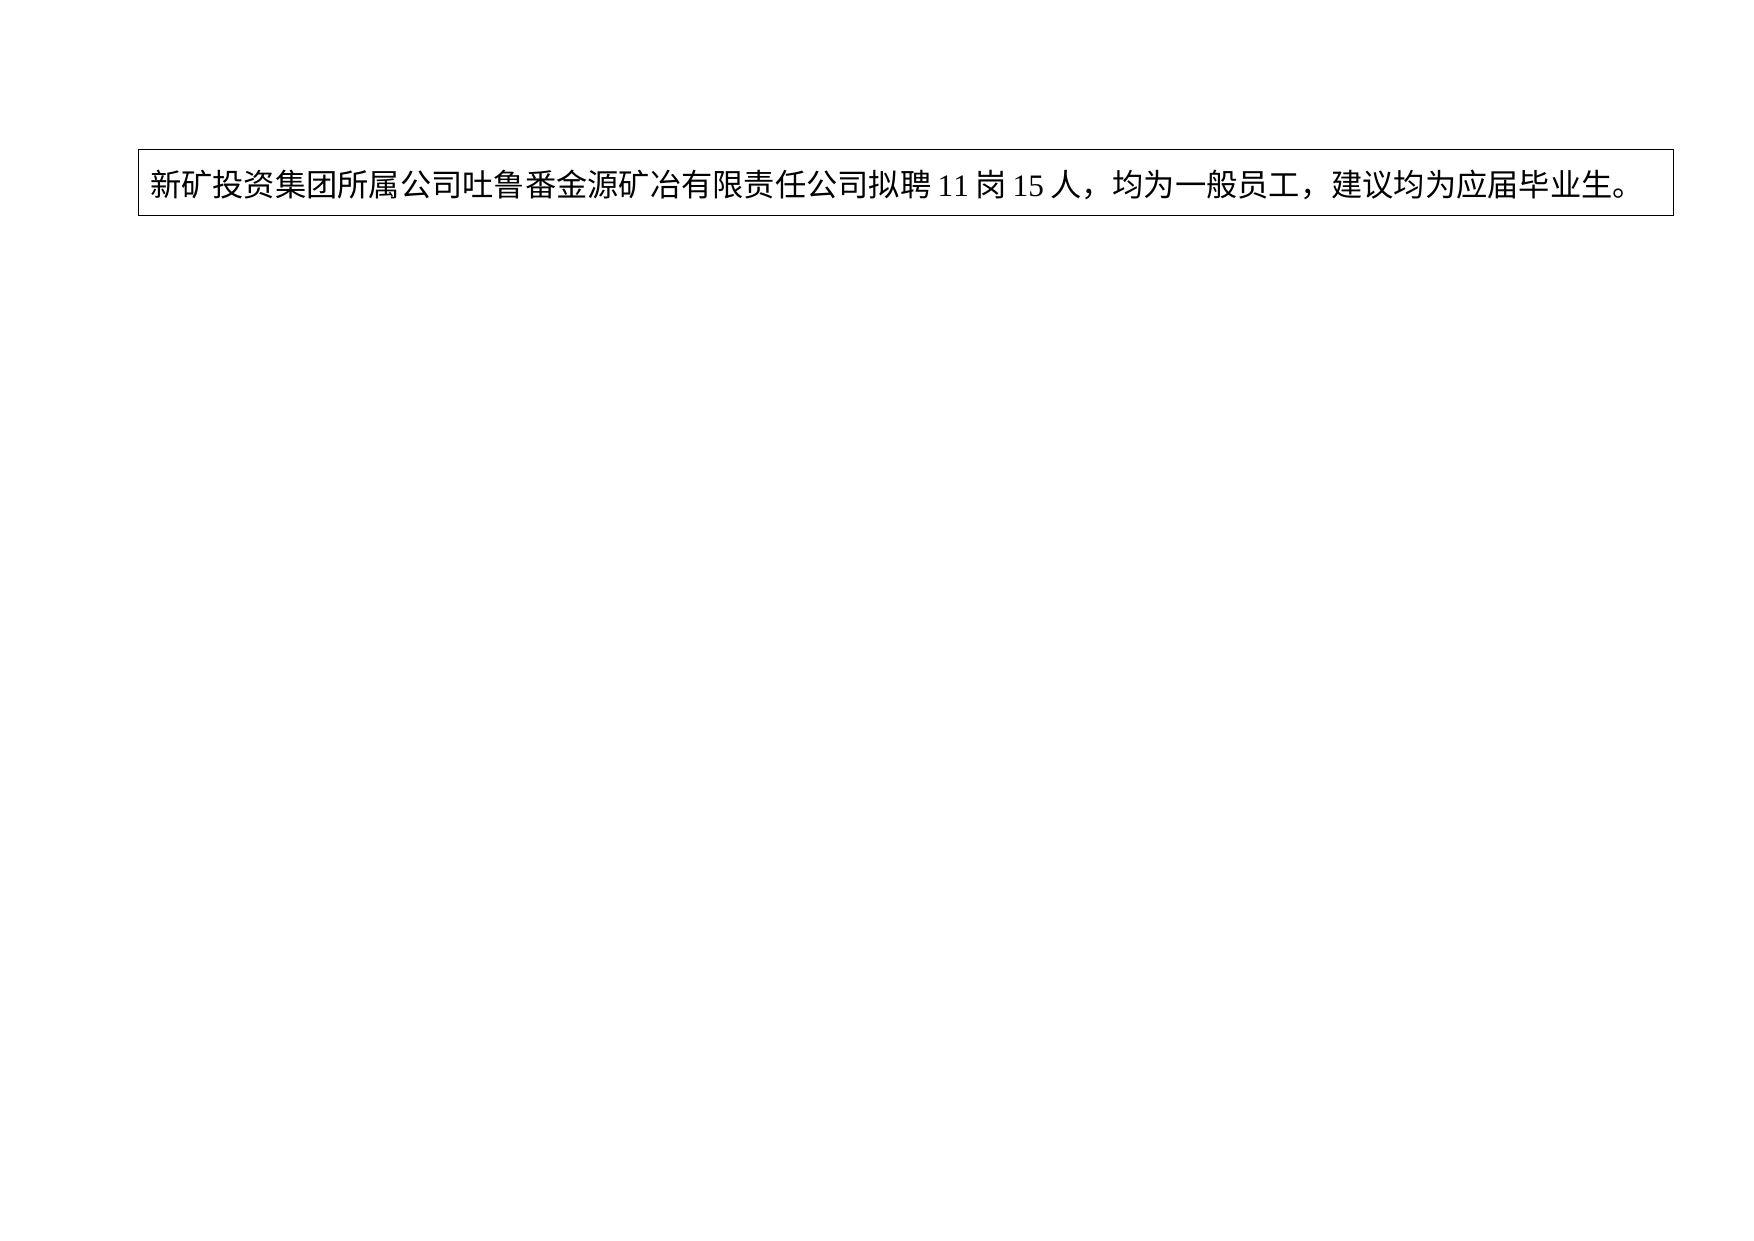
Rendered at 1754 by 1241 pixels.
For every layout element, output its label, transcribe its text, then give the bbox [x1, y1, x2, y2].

table_cell 新矿投资集团所属公司吐鲁番金源矿冶有限责任公司拟聘11岗15人，均为一般员工，建议均为应届毕业生。 [139, 150, 1673, 215]
